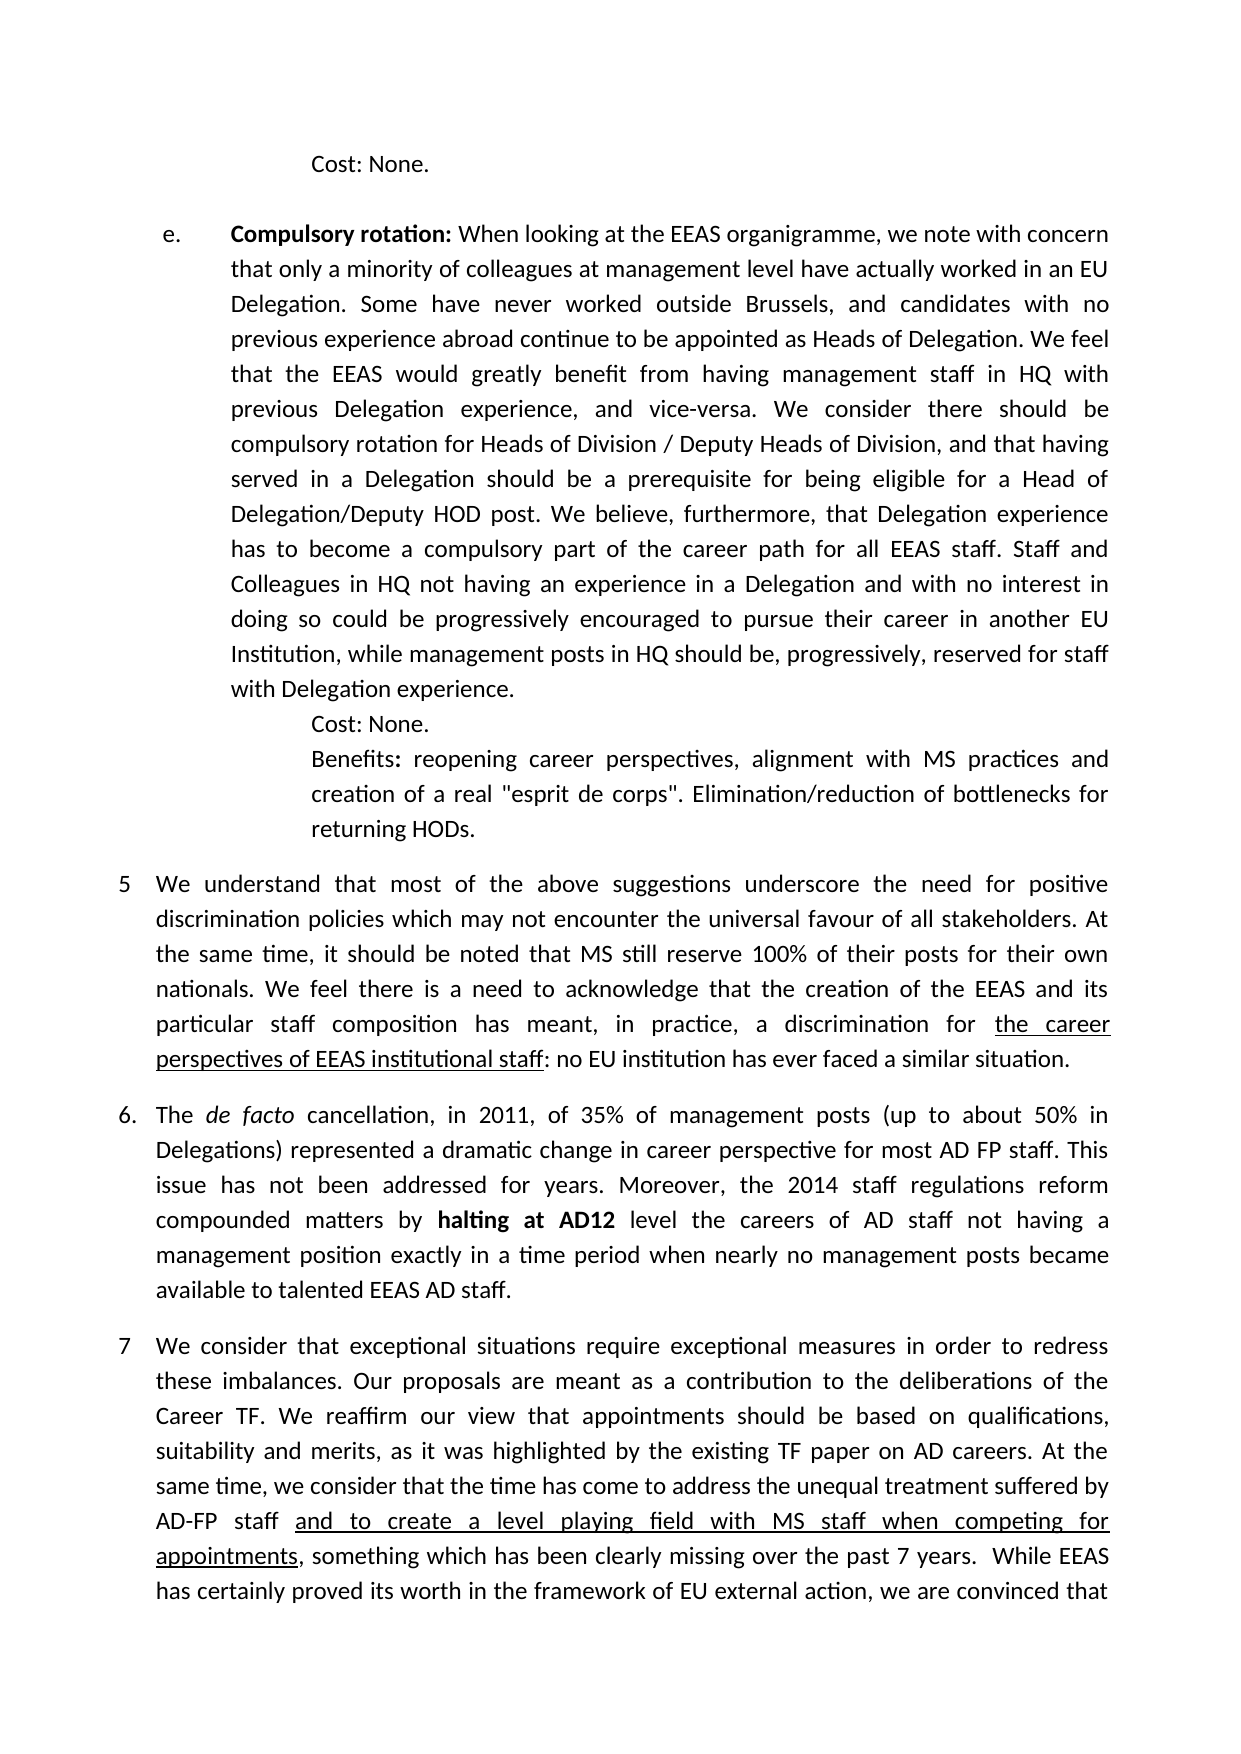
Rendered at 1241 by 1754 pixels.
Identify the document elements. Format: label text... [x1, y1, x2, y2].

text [118, 1330, 1110, 1606]
list Cost: None. [311, 708, 1110, 738]
list Benefits: reopening career perspectives, alignment with MS practices and creation of a real "esprit de corps". Elimination/reduction of bottlenecks for returning HODs. [311, 743, 1110, 843]
list Cost: None. [311, 148, 1110, 178]
text 5 We understand that most of the above suggestions underscore the need for positive discrimination policies which may not encounter the universal favour of all stakeholders. At the same time, it should be noted that MS still reserve 100% of their posts for their own nationals. We feel there is a need to acknowledge that the creation of the EEAS and its particular staff composition has meant, in practice, a discrimination for the career perspectives of EEAS institutional staff: no EU institution has ever faced a similar situation. [118, 868, 1110, 1074]
list e. Compulsory rotation: When looking at the EEAS organigramme, we note with concern that only a minority of colleagues at management level have actually worked in an EU Delegation. Some have never worked outside Brussels, and candidates with no previous experience abroad continue to be appointed as Heads of Delegation. We feel that the EEAS would greatly benefit from having management staff in HQ with previous Delegation experience, and vice-versa. We consider there should be compulsory rotation for Heads of Division / Deputy Heads of Division, and that having served in a Delegation should be a prerequisite for being eligible for a Head of Delegation/Deputy HOD post. We believe, furthermore, that Delegation experience has to become a compulsory part of the career path for all EEAS staff. Staff and Colleagues in HQ not having an experience in a Delegation and with no interest in doing so could be progressively encouraged to pursue their career in another EU Institution, while management posts in HQ should be, progressively, reserved for staff with Delegation experience. [162, 218, 1110, 703]
text 6. The de facto cancellation, in 2011, of 35% of management posts (up to about 50% in Delegations) represented a dramatic change in career perspective for most AD FP staff. This issue has not been addressed for years. Moreover, the 2014 staff regulations reform compounded matters by halting at AD12 level the careers of AD staff not having a management position exactly in a time period when nearly no management posts became available to talented EEAS AD staff. [118, 1099, 1110, 1305]
